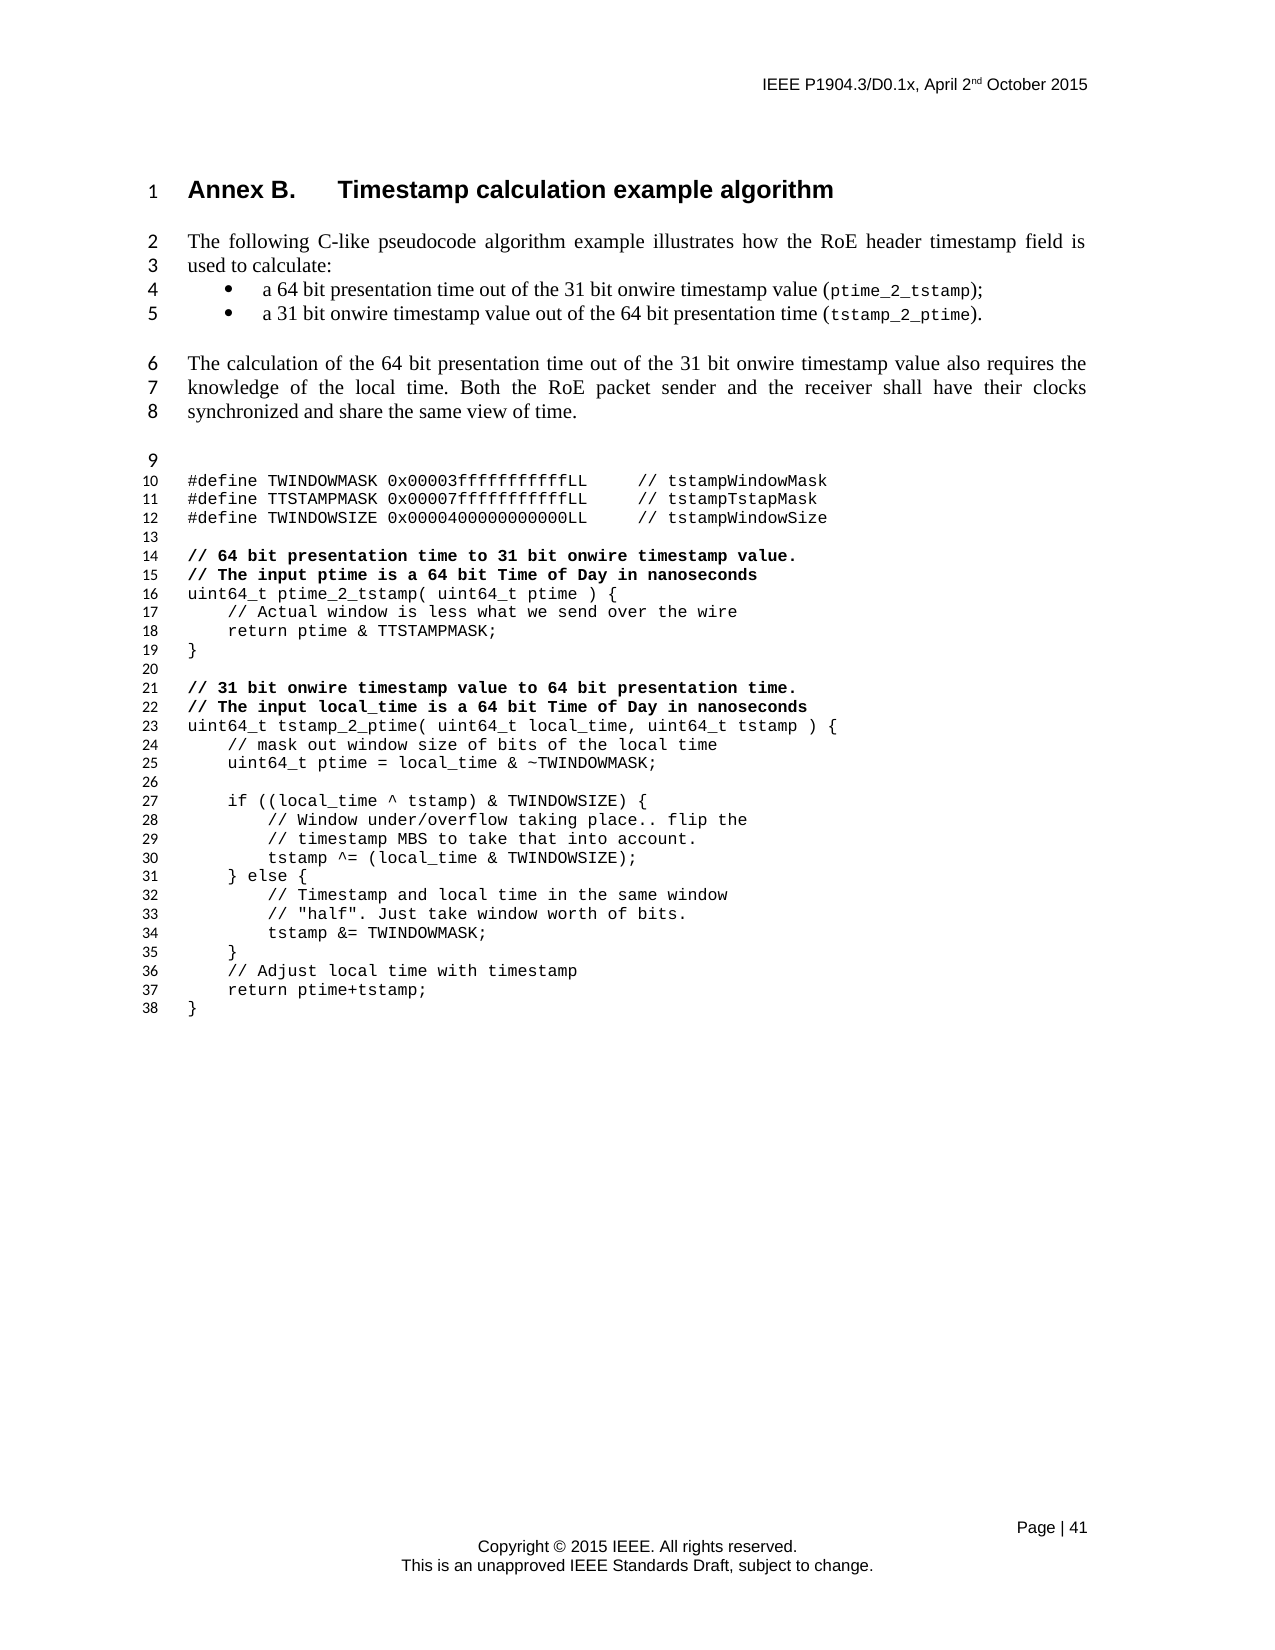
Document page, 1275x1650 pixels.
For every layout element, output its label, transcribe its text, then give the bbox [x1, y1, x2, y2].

list The following C-like pseudocode algorithm example illustrates how the RoE header timestamp field is used to calculate: [187, 229, 1087, 277]
text // Timestamp and local time in the same window [187, 887, 1087, 906]
text } [187, 642, 1087, 661]
text // timestamp MBS to take that into account. [187, 830, 1087, 849]
text tstamp &= TWINDOWMASK; [187, 924, 1087, 943]
text #define TTSTAMPMASK 0x00007fffffffffffLL // tstampTstapMask [187, 491, 1087, 510]
text } [187, 943, 1087, 962]
text #define TWINDOWMASK 0x00003fffffffffffLL // tstampWindowMask [187, 472, 1087, 491]
text tstamp ^= (local_time & TWINDOWSIZE); [187, 849, 1087, 868]
text } [187, 1000, 1087, 1019]
text if ((local_time ^ tstamp) & TWINDOWSIZE) { [187, 793, 1087, 811]
text uint64_t ptime = local_time & ~TWINDOWMASK; [187, 755, 1087, 774]
text return ptime & TTSTAMPMASK; [187, 623, 1087, 642]
text #define TWINDOWSIZE 0x0000400000000000LL // tstampWindowSize [187, 510, 1087, 529]
text } else { [187, 868, 1087, 887]
text uint64_t tstamp_2_ptime( uint64_t local_time, uint64_t tstamp ) { [187, 717, 1087, 736]
text // Window under/overflow taking place.. flip the [187, 811, 1087, 830]
text // 31 bit onwire timestamp value to 64 bit presentation time. [187, 679, 1087, 698]
text uint64_t ptime_2_tstamp( uint64_t ptime ) { [187, 585, 1087, 604]
text // The input ptime is a 64 bit Time of Day in nanoseconds [187, 566, 1087, 585]
text // Adjust local time with timestamp [187, 962, 1087, 981]
list a 31 bit onwire timestamp value out of the 64 bit presentation time (tstamp_2_ptime). [225, 301, 1087, 326]
text return ptime+tstamp; [187, 981, 1087, 1000]
text // mask out window size of bits of the local time [187, 736, 1087, 755]
text // 64 bit presentation time to 31 bit onwire timestamp value. [187, 547, 1087, 566]
list a 64 bit presentation time out of the 31 bit onwire timestamp value (ptime_2_tstamp); [225, 277, 1087, 301]
text // The input local_time is a 64 bit Time of Day in nanoseconds [187, 698, 1087, 717]
text Timestamp calculation example algorithm [187, 175, 1087, 204]
text // "half". Just take window worth of bits. [187, 906, 1087, 924]
list // Actual window is less what we send over the wire [187, 604, 1087, 623]
list The calculation of the 64 bit presentation time out of the 31 bit onwire timestamp value also requires the knowledge of the local time. Both the RoE packet sender and the receiver shall have their clocks synchronized and share the same view of time. [187, 351, 1087, 423]
